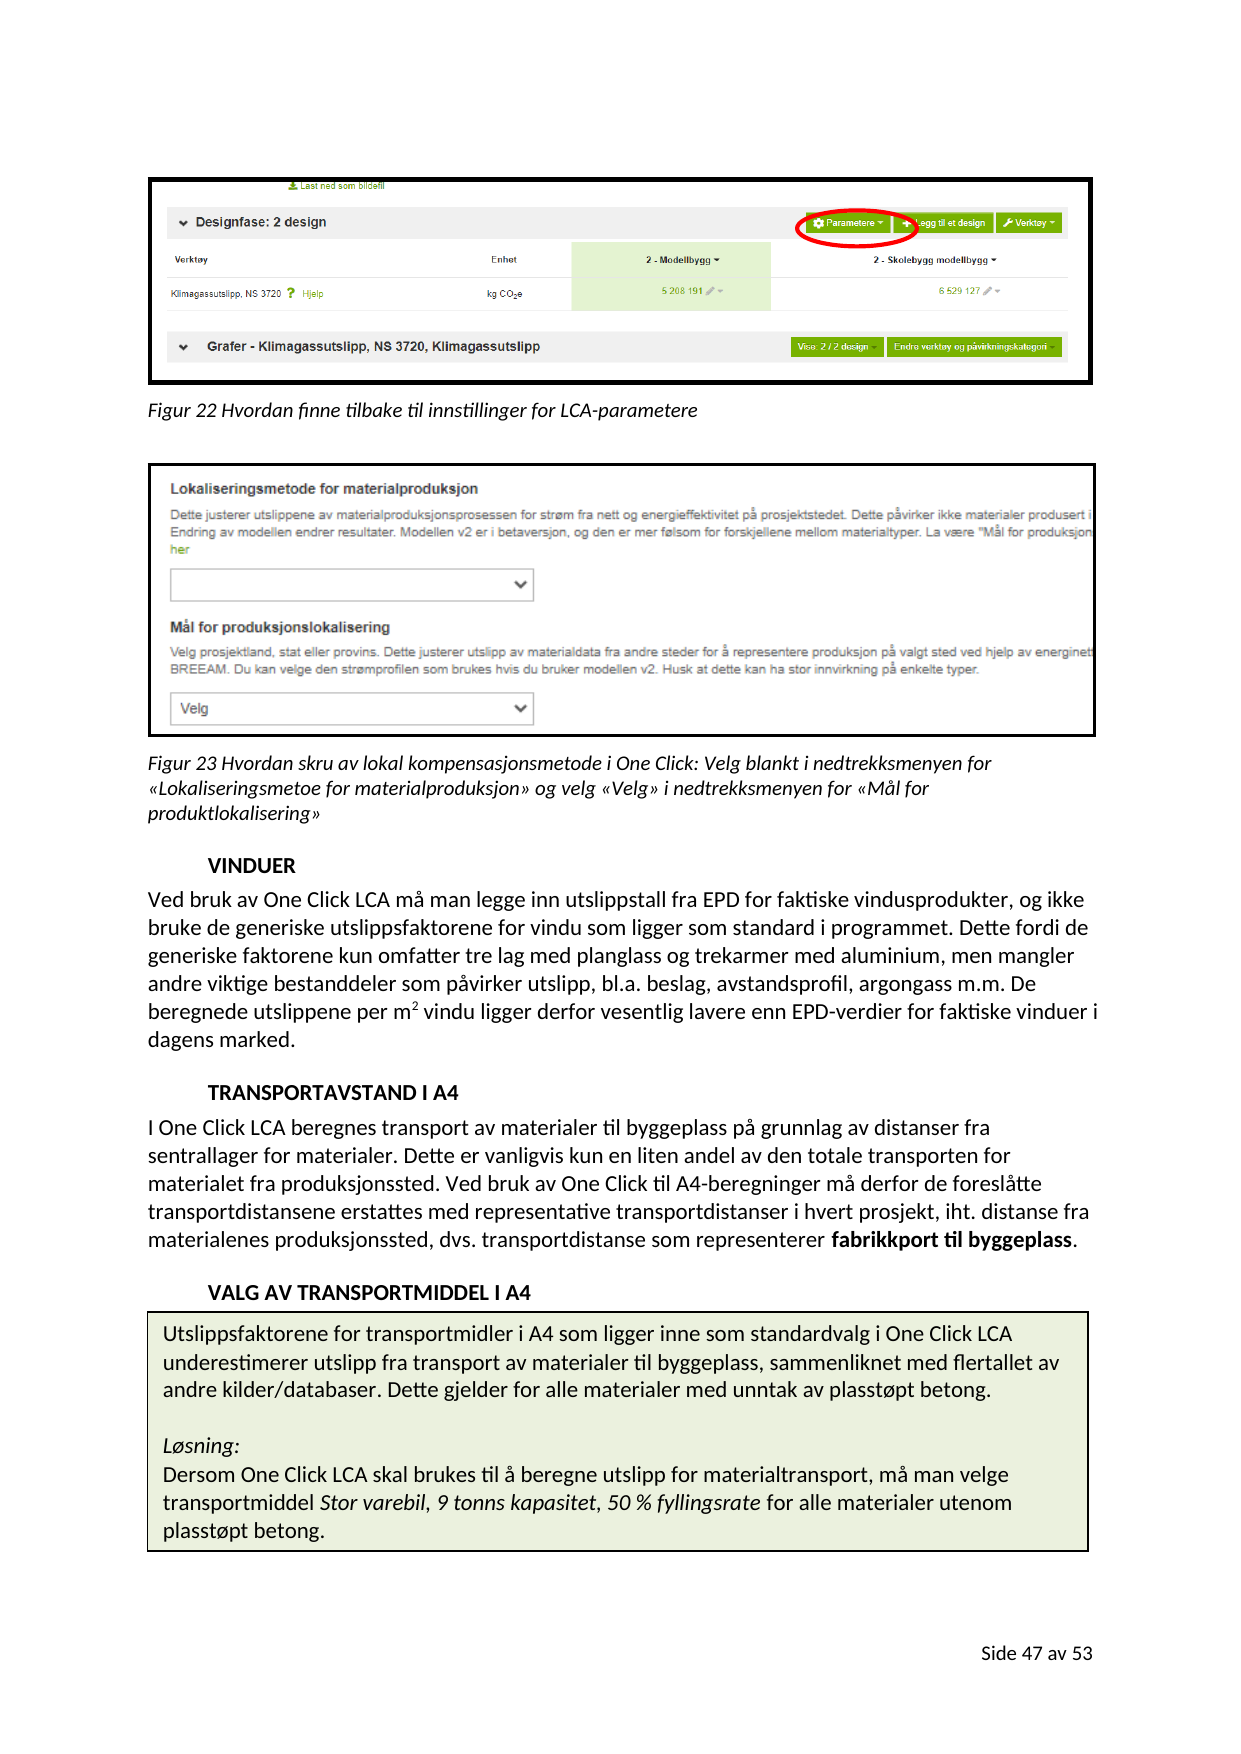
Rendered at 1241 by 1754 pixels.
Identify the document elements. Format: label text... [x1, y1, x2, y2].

subtitle Vinduer [208, 851, 1107, 879]
text Figur 23 Hvordan skru av lokal kompensasjonsmetode i One Click: Velg blankt i nedtrekksmenyen for «Lokaliseringsmetoe for materialproduksjon» og velg «Velg» i nedtrekksmenyen for «Mål for produktlokalisering» [148, 750, 1107, 826]
text Ved bruk av One Click LCA må man legge inn utslippstall fra EPD for faktiske vindusprodukter, og ikke bruke de generiske utslippsfaktorene for vindu som ligger som standard i programmet. Dette fordi de generiske faktorene kun omfatter tre lag med planglass og trekarmer med aluminium, men mangler andre viktige bestanddeler som påvirker utslipp, bl.a. beslag, avstandsprofil, argongass m.m. De beregnede utslippene per m2 vindu ligger derfor vesentlig lavere enn EPD-verdier for faktiske vinduer i dagens marked. [148, 885, 1107, 1053]
picture [152, 182, 1088, 380]
subtitle Transportavstand i A4 [208, 1078, 1107, 1106]
text I One Click LCA beregnes transport av materialer til byggeplass på grunnlag av distanser fra sentrallager for materialer. Dette er vanligvis kun en liten andel av den totale transporten for materialet fra produksjonssted. Ved bruk av One Click til A4-beregninger må derfor de foreslåtte transportdistansene erstattes med representative transportdistanser i hvert prosjekt, iht. distanse fra materialenes produksjonssted, dvs. transportdistanse som representerer fabrikkport til byggeplass. [148, 1113, 1107, 1253]
picture [151, 466, 1093, 734]
text Figur 22 Hvordan finne tilbake til innstillinger for LCA-parametere [148, 397, 1107, 423]
subtitle Valg av Transportmiddel i A4 [208, 1278, 1107, 1306]
